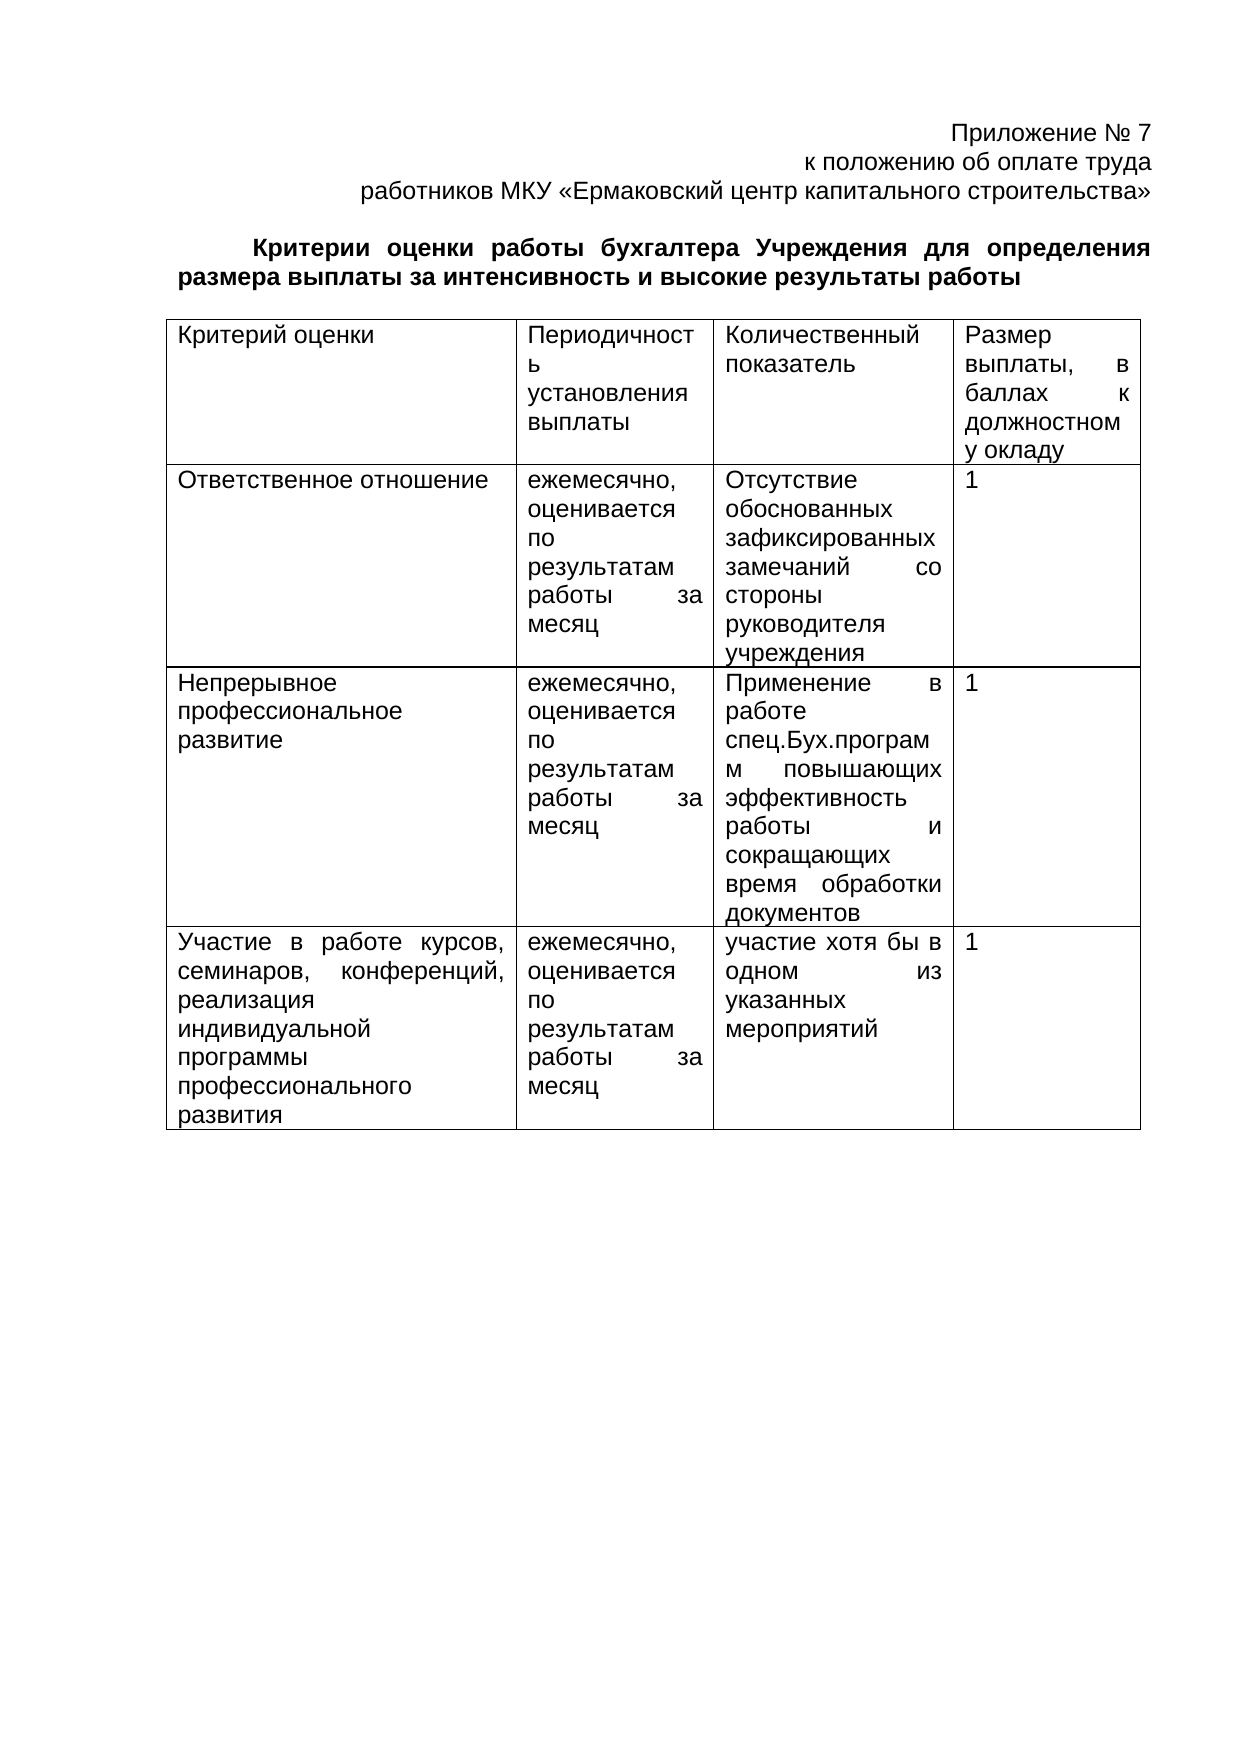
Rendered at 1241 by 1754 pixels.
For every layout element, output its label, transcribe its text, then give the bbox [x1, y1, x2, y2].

table_cell ежемесячно, оценивается по результатам работы за месяц [517, 465, 713, 666]
text Критерии оценки работы бухгалтера Учреждения для определения размера выплаты за интенсивность и высокие результаты работы [177, 233, 1152, 291]
table_cell Участие в работе курсов, семинаров, конференций, реализация индивидуальной программы профессионального развития [167, 927, 516, 1128]
text работников МКУ «Ермаковский центр капитального строительства» [177, 176, 1152, 204]
table_cell Ответственное отношение [167, 465, 516, 666]
table_cell Непрерывное профессиональное развитие [167, 668, 516, 926]
table_cell ежемесячно, оценивается по результатам работы за месяц [517, 927, 713, 1128]
table_header Количественный показатель [714, 320, 953, 464]
table_header Периодичность установления выплаты [517, 320, 713, 464]
table_cell Применение в работе спец.Бух.программ повышающих эффективность работы и сокращающих время обработки документов [714, 668, 953, 926]
table_cell 1 [954, 668, 1140, 926]
table_cell 1 [954, 927, 1140, 1128]
table_cell ежемесячно, оценивается по результатам работы за месяц [517, 668, 713, 926]
table_cell Отсутствие обоснованных зафиксированных замечаний со стороны руководителя учреждения [714, 465, 953, 666]
text к положению об оплате труда [177, 147, 1152, 176]
table_header Размер выплаты, в баллах к должностному окладу [954, 320, 1140, 464]
table_cell участие хотя бы в одном из указанных мероприятий [714, 927, 953, 1128]
table_cell 1 [954, 465, 1140, 666]
table_header Критерий оценки [167, 320, 516, 464]
text Приложение № 7 [177, 118, 1152, 147]
